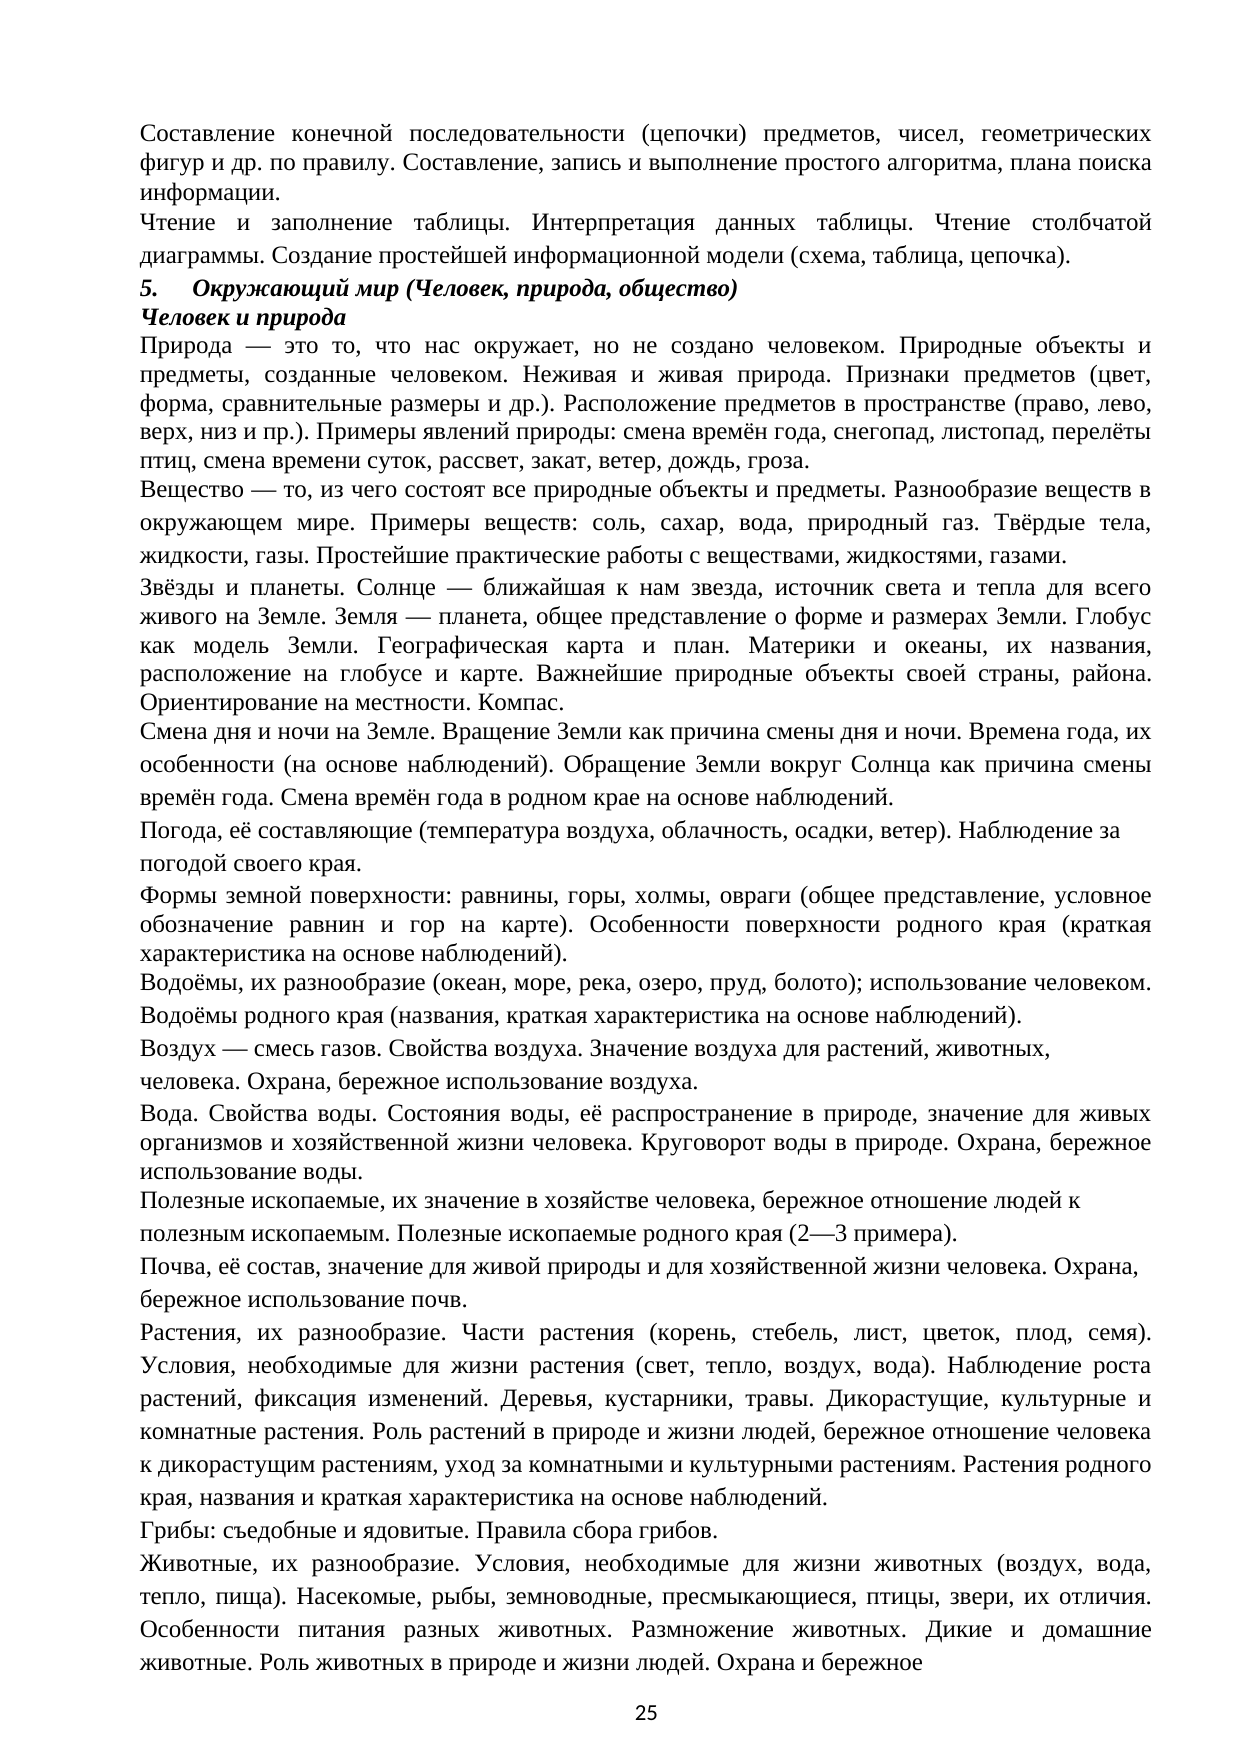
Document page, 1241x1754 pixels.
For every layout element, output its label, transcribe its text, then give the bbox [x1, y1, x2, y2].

text Вещество — то, из чего состоят все природные объекты и предметы. Разнообразие веществ в окружающем мире. Примеры веществ: соль, сахар, вода, природный газ. Твёрдые тела, жидкости, газы. Простейшие практические работы с веществами, жидкостями, газами. [139, 474, 1153, 569]
text Полезные ископаемые, их значение в хозяйстве человека, бережное отношение людей к полезным ископаемым. Полезные ископаемые родного края (2—3 примера). [139, 1185, 1153, 1247]
text Составление конечной последовательности (цепочки) предметов, чисел, геометрических фигур и др. по правилу. Составление, запись и выполнение простого алгоритма, плана поиска информации. [139, 118, 1153, 206]
text Природа — это то, что нас окружает, но не создано человеком. Природные объекты и предметы, созданные человеком. Неживая и живая природа. Признаки предметов (цвет, форма, сравнительные размеры и др.). Расположение предметов в пространстве (право, лево, верх, низ и пр.). Примеры явлений природы: смена времён года, снегопад, листопад, перелёты птиц, смена времени суток, рассвет, закат, ветер, дождь, гроза. [139, 331, 1153, 474]
text Вода. Свойства воды. Состояния воды, её распространение в природе, значение для живых организмов и хозяйственной жизни человека. Круговорот воды в природе. Охрана, бережное использование воды. [139, 1099, 1153, 1185]
text Водоёмы, их разнообразие (океан, море, река, озеро, пруд, болото); использование человеком. Водоёмы родного края (названия, краткая характеристика на основе наблюдений). [139, 967, 1153, 1029]
text Звёзды и планеты. Солнце — ближайшая к нам звезда, источник света и тепла для всего живого на Земле. Земля — планета, общее представление о форме и размерах Земли. Глобус как модель Земли. Географическая карта и план. Материки и океаны, их названия, расположение на глобусе и карте. Важнейшие природные объекты своей страны, района. Ориентирование на местности. Компас. [139, 573, 1153, 716]
list Окружающий мир (Человек, природа, общество) Человек и природа [139, 273, 751, 331]
text Формы земной поверхности: равнины, горы, холмы, овраги (общее представление, условное обозначение равнин и гор на карте). Особенности поверхности родного края (краткая характеристика на основе наблюдений). [139, 881, 1153, 967]
text Чтение и заполнение таблицы. Интерпретация данных таблицы. Чтение столбчатой диаграммы. Создание простейшей информационной модели (схема, таблица, цепочка). [139, 207, 1153, 269]
text Животные, их разнообразие. Условия, необходимые для жизни животных (воздух, вода, тепло, пища). Насекомые, рыбы, земноводные, пресмыкающиеся, птицы, звери, их отличия. Особенности питания разных животных. Размножение животных. Дикие и домашние животные. Роль животных в природе и жизни людей. Охрана и бережное [139, 1548, 1153, 1676]
text Грибы: съедобные и ядовитые. Правила сбора грибов. [139, 1515, 1153, 1544]
text Погода, её составляющие (температура воздуха, облачность, осадки, ветер). Наблюдение за погодой своего края. [139, 815, 1153, 877]
text Почва, её состав, значение для живой природы и для хозяйственной жизни человека. Охрана, бережное использование почв. [139, 1251, 1153, 1313]
text Смена дня и ночи на Земле. Вращение Земли как причина смены дня и ночи. Времена года, их особенности (на основе наблюдений). Обращение Земли вокруг Солнца как причина смены времён года. Смена времён года в родном крае на основе наблюдений. [139, 716, 1153, 811]
text Растения, их разнообразие. Части растения (корень, стебель, лист, цветок, плод, семя). Условия, необходимые для жизни растения (свет, тепло, воздух, вода). Наблюдение роста растений, фиксация изменений. Деревья, кустарники, травы. Дикорастущие, культурные и комнатные растения. Роль растений в природе и жизни людей, бережное отношение человека к дикорастущим растениям, уход за комнатными и культурными растениям. Растения родного края, названия и краткая характеристика на основе наблюдений. [139, 1317, 1153, 1511]
text Воздух — смесь газов. Свойства воздуха. Значение воздуха для растений, животных, человека. Охрана, бережное использование воздуха. [139, 1033, 1153, 1095]
